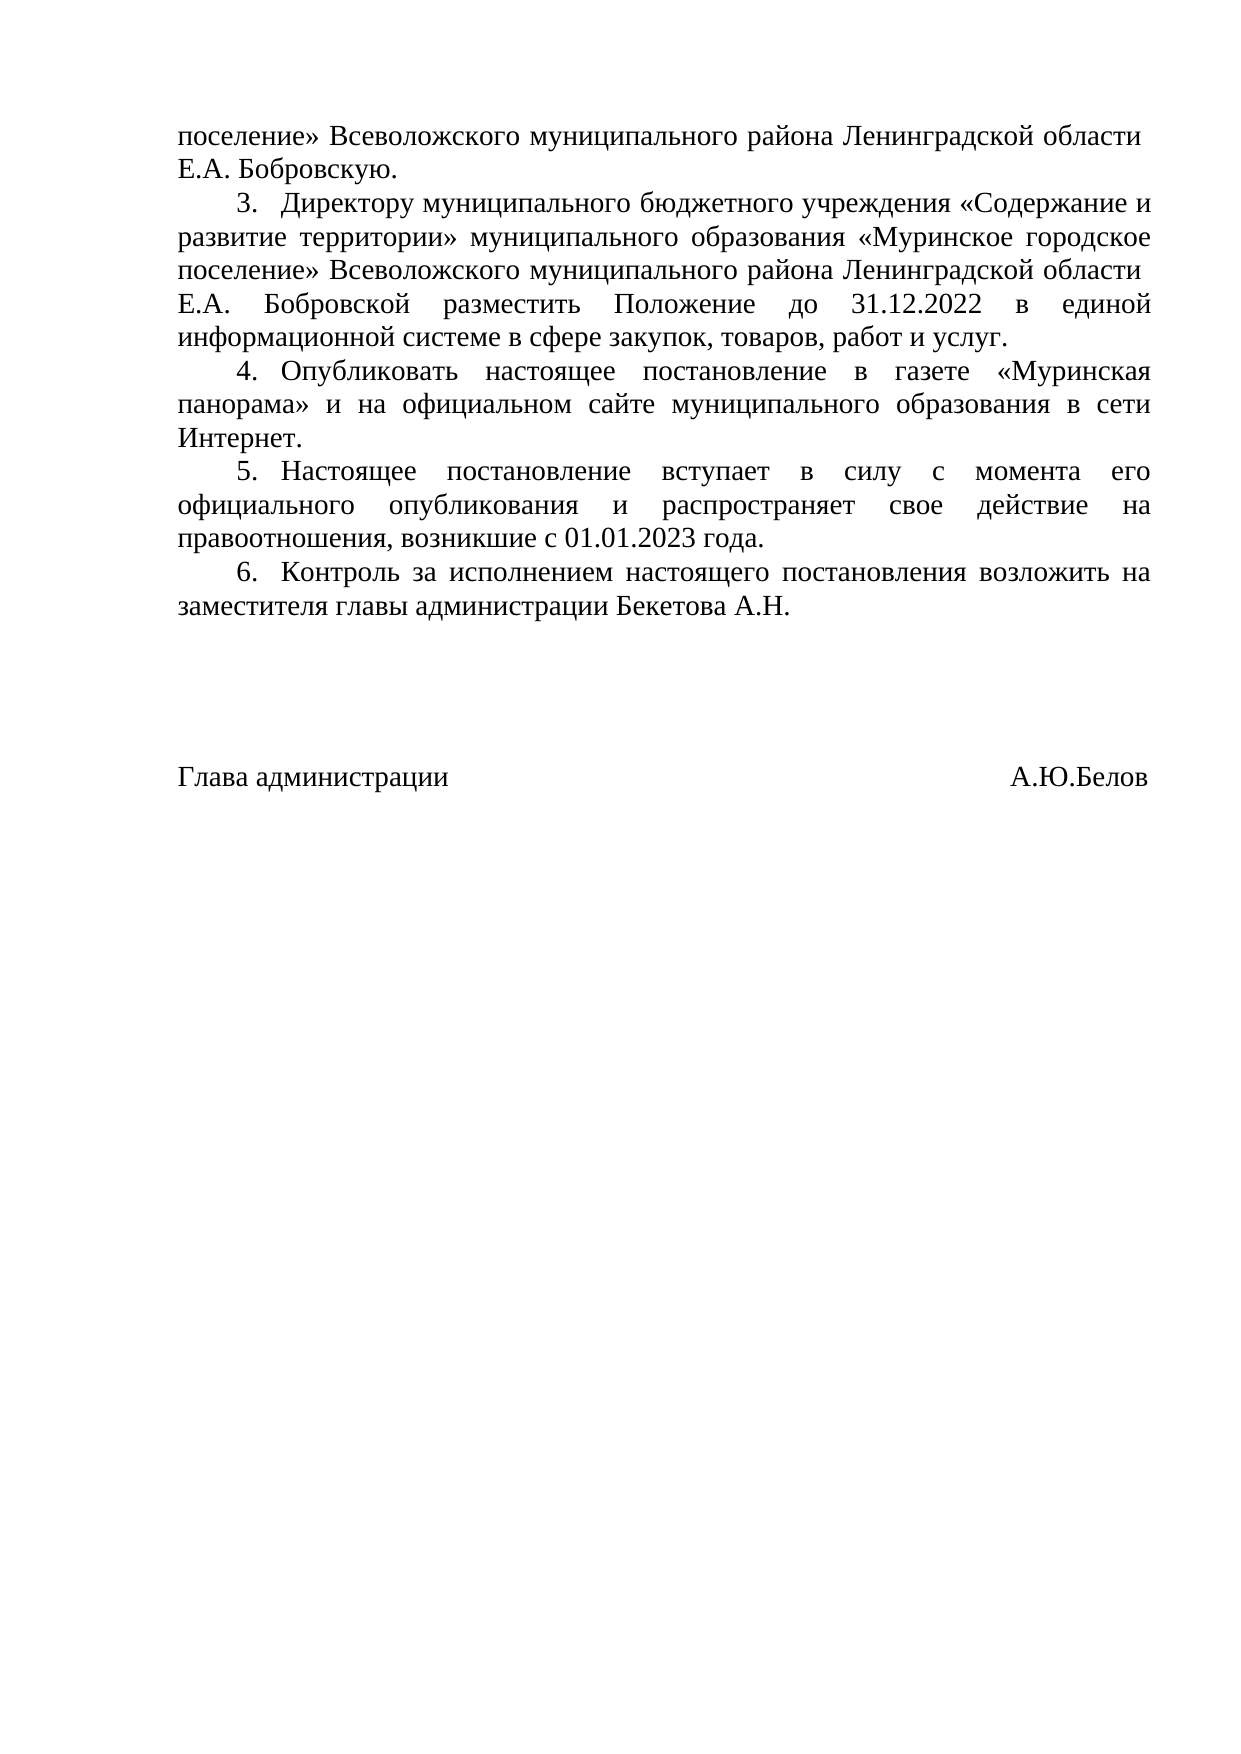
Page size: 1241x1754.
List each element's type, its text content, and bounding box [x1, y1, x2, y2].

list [177, 118, 1152, 185]
list Настоящее постановление вступает в силу с момента его официального опубликования и распространяет свое действие на правоотношения, возникшие с 01.01.2023 года. [177, 453, 1152, 554]
list Контроль за исполнением настоящего постановления возложить на заместителя главы администрации Бекетова А.Н. [177, 554, 1152, 621]
list Опубликовать настоящее постановление в газете «Муринская панорама» и на официальном сайте муниципального образования в сети Интернет. [177, 353, 1152, 453]
text Глава администрации А.Ю.Белов [177, 759, 1152, 793]
list Директору муниципального бюджетного учреждения «Содержание и развитие территории» муниципального образования «Муринское городское поселение» Всеволожского муниципального района Ленинградской области Е.А. Бобровской разместить Положение до 31.12.2022 в единой информационной системе в сфере закупок, товаров, работ и услуг. [177, 185, 1152, 353]
